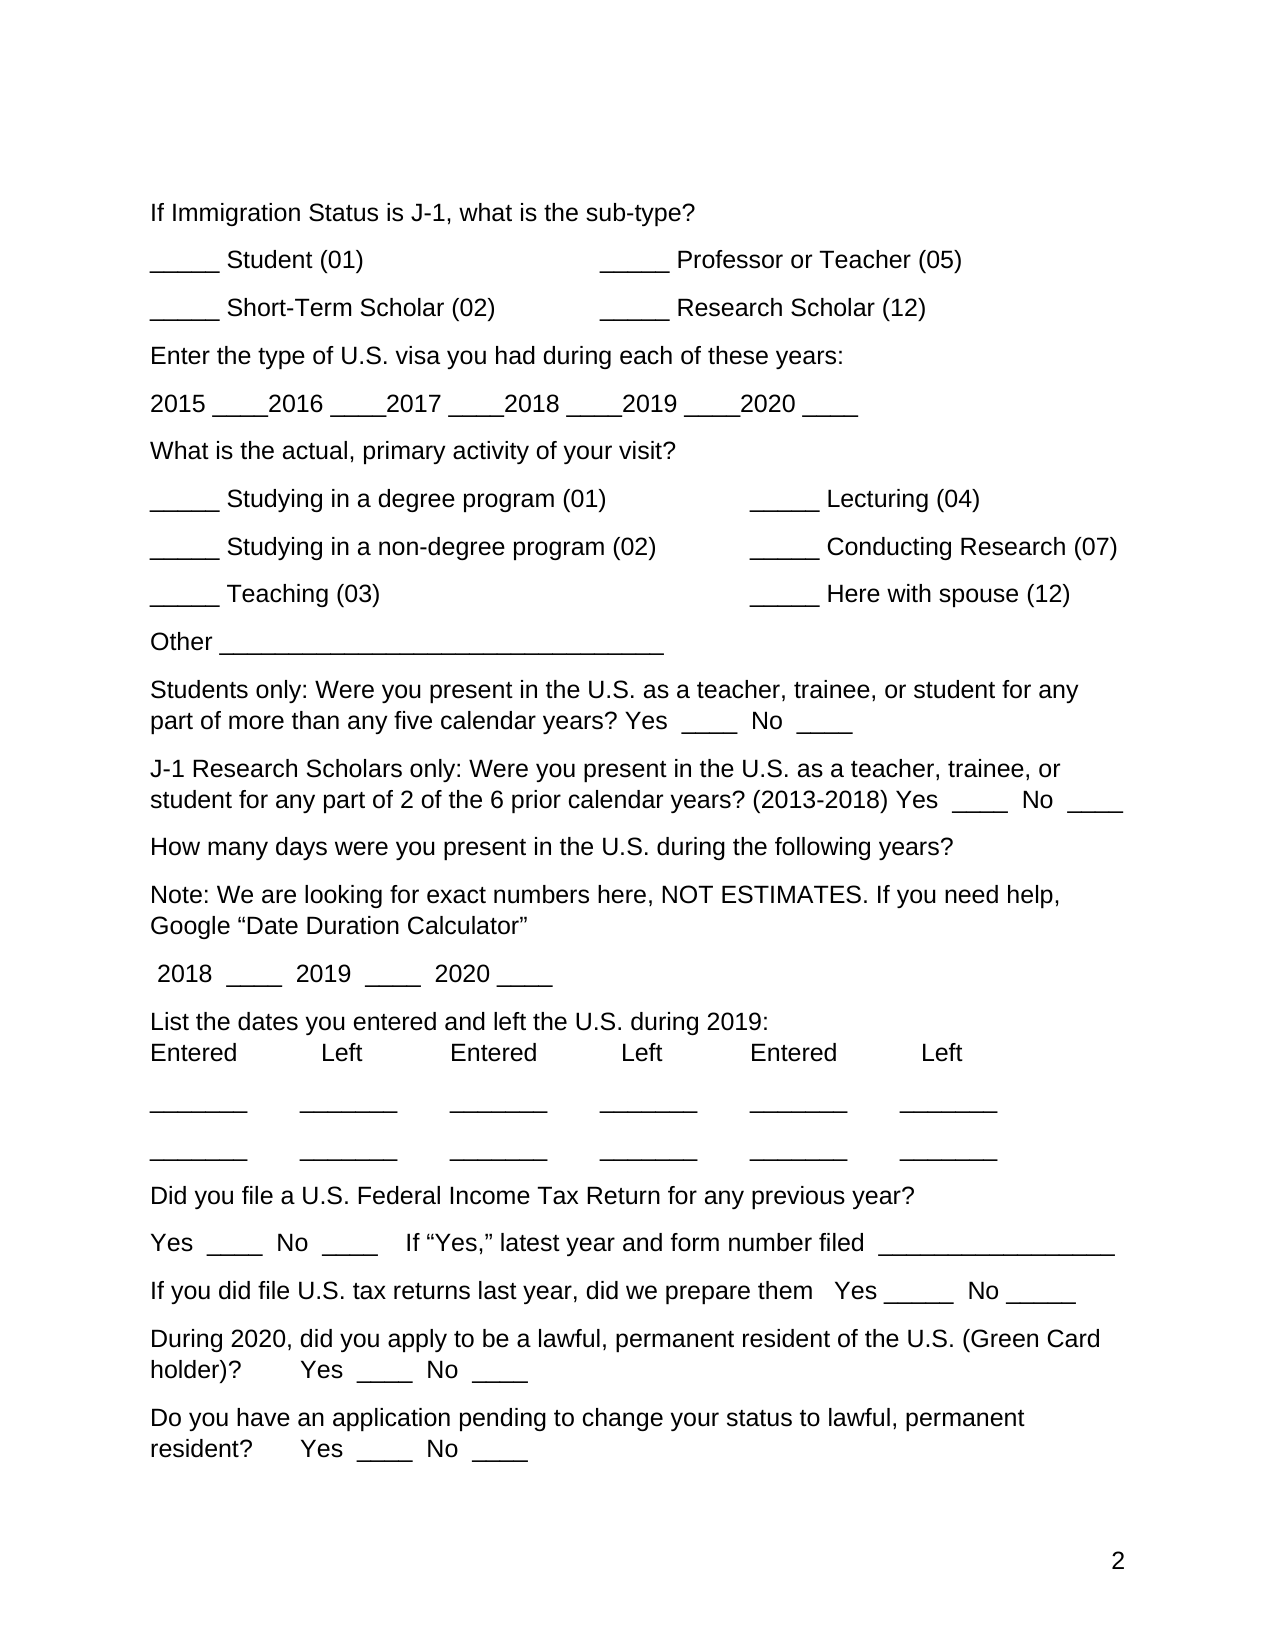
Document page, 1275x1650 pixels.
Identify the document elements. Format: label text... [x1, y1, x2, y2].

text Did you file a U.S. Federal Income Tax Return for any previous year? [150, 1181, 1125, 1209]
text How many days were you present in the U.S. during the following years? [150, 832, 1125, 861]
text _____ Student (01) _____ Professor or Teacher (05) [150, 245, 1125, 274]
text _____ Studying in a degree program (01) _____ Lecturing (04) [150, 484, 1125, 513]
text List the dates you entered and left the U.S. during 2019: [150, 1006, 1125, 1035]
text 2018 ____ 2019 ____ 2020 ____ [150, 959, 1125, 987]
text _____ Short-Term Scholar (02) _____ Research Scholar (12) [150, 293, 1125, 322]
text If Immigration Status is J-1, what is the sub-type? [150, 198, 1125, 226]
text If you did file U.S. tax returns last year, did we prepare them Yes _____ No _____ [150, 1276, 1125, 1305]
text _______ _______ _______ _______ _______ _______ [150, 1133, 1125, 1162]
text What is the actual, primary activity of your visit? [150, 436, 1125, 465]
text Note: We are looking for exact numbers here, NOT ESTIMATES. If you need help, Google “Date Duration Calculator” [150, 880, 1125, 940]
text During 2020, did you apply to be a lawful, permanent resident of the U.S. (Green Card holder)? Yes ____ No ____ [150, 1324, 1125, 1383]
text 2015 ____2016 ____2017 ____2018 ____2019 ____2020 ____ [150, 388, 1125, 417]
text Do you have an application pending to change your status to lawful, permanent resident? Yes ____ No ____ [150, 1402, 1125, 1462]
text Enter the type of U.S. visa you had during each of these years: [150, 341, 1125, 369]
text _____ Teaching (03) _____ Here with spouse (12) [150, 579, 1125, 608]
text _____ Studying in a non-degree program (02) _____ Conducting Research (07) [150, 532, 1125, 560]
text _______ _______ _______ _______ _______ _______ [150, 1085, 1125, 1114]
text Students only: Were you present in the U.S. as a teacher, trainee, or student for any part of more than any five calendar years? Yes ____ No ____ [150, 675, 1125, 734]
text Yes ____ No ____ If “Yes,” latest year and form number filed _________________ [150, 1228, 1125, 1257]
text J-1 Research Scholars only: Were you present in the U.S. as a teacher, trainee, or student for any part of 2 of the 6 prior calendar years? (2013-2018) Yes ____ No ____ [150, 753, 1125, 813]
text Other ________________________________ [150, 627, 1125, 656]
text Entered Left Entered Left Entered Left [150, 1037, 1125, 1066]
